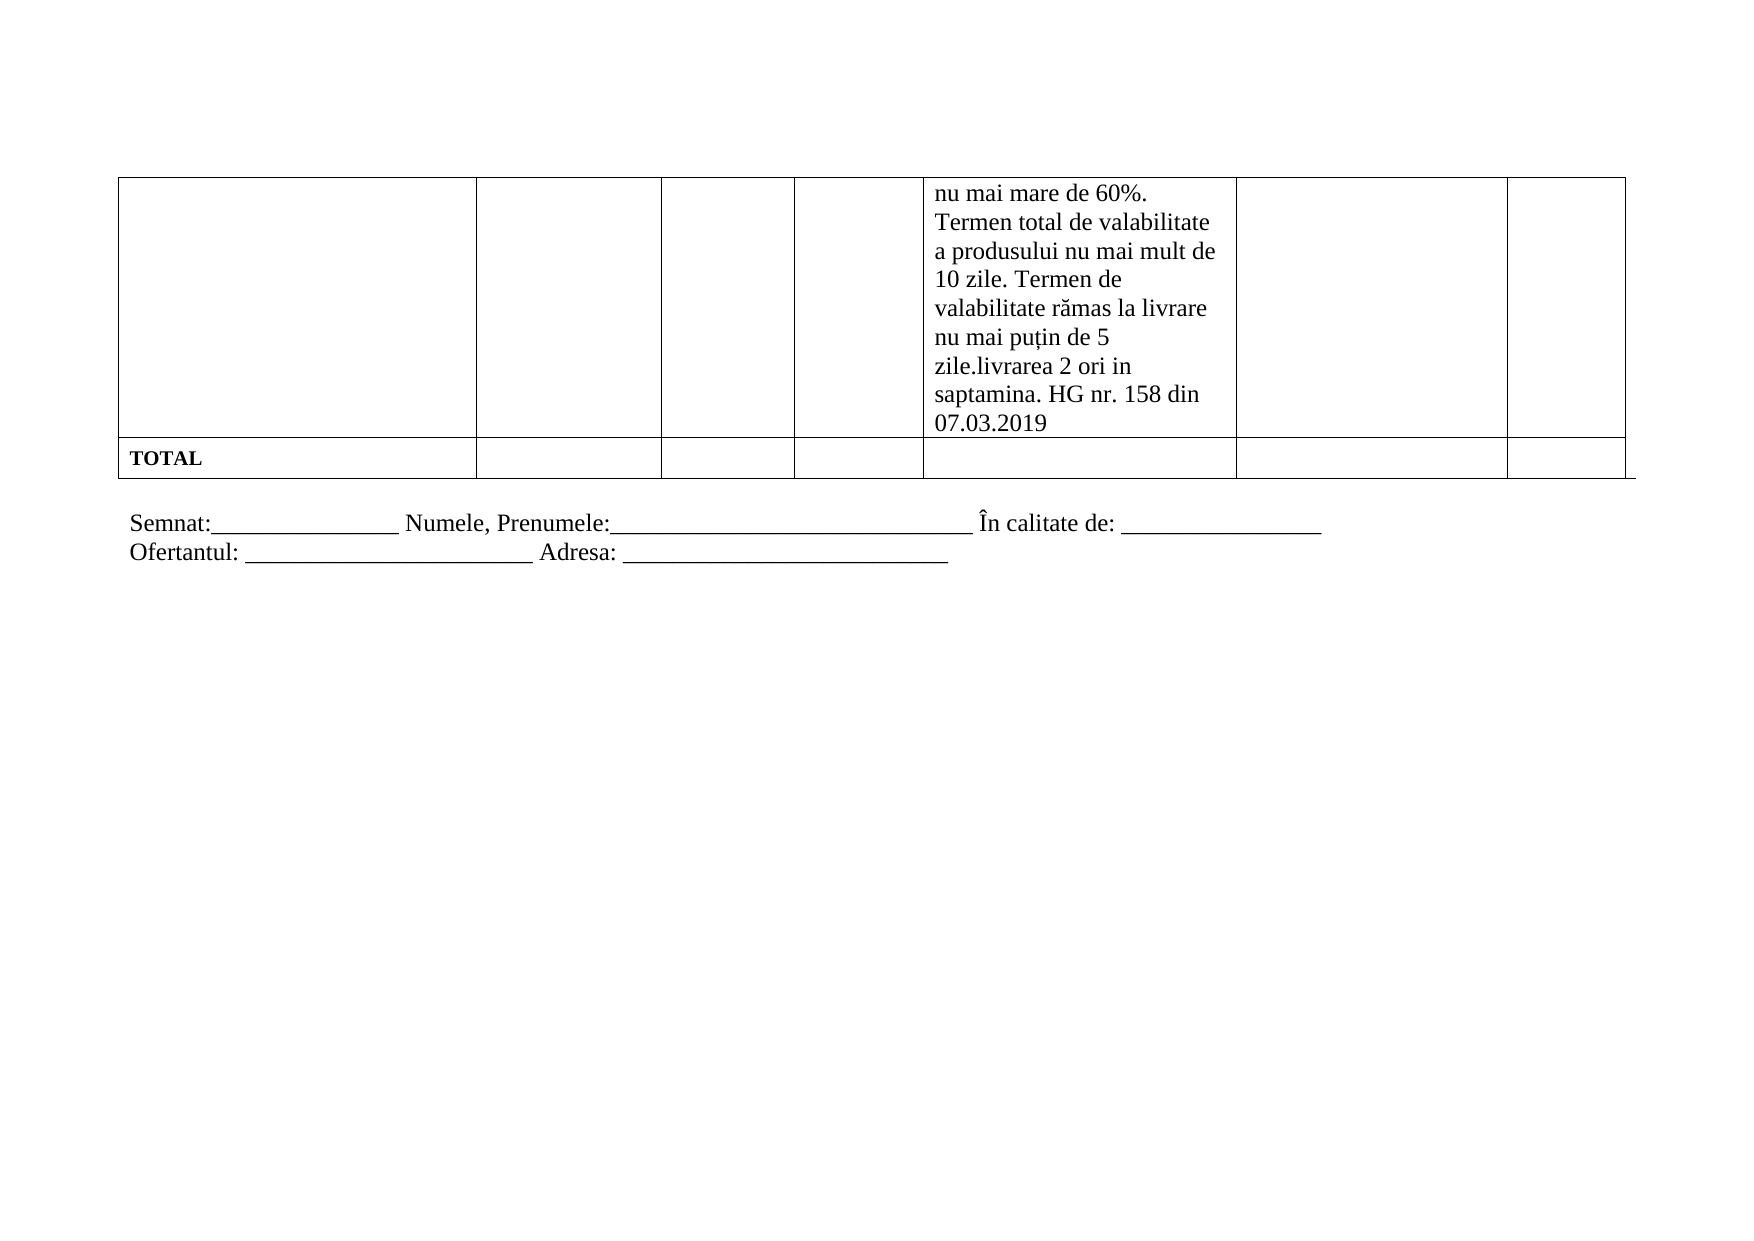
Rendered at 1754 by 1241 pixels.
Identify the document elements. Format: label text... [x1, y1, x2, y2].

table_cell [1508, 438, 1625, 478]
table_cell TOTAL [119, 438, 476, 478]
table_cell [924, 178, 1236, 437]
table_cell [477, 438, 661, 478]
table_cell [1508, 178, 1625, 437]
table_cell [795, 178, 923, 437]
table_cell [662, 178, 794, 437]
table_cell [662, 438, 794, 478]
table_cell [795, 438, 923, 478]
table_cell [1237, 438, 1507, 478]
table_cell Semnat:_______________ Numele, Prenumele:_____________________________ În calitate de: ________________ Ofertantul: _______________________ Adresa: __________________________ [118, 479, 1636, 594]
table_cell [1237, 178, 1507, 437]
table_cell [477, 178, 661, 437]
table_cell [119, 178, 476, 437]
table_cell [924, 438, 1236, 478]
